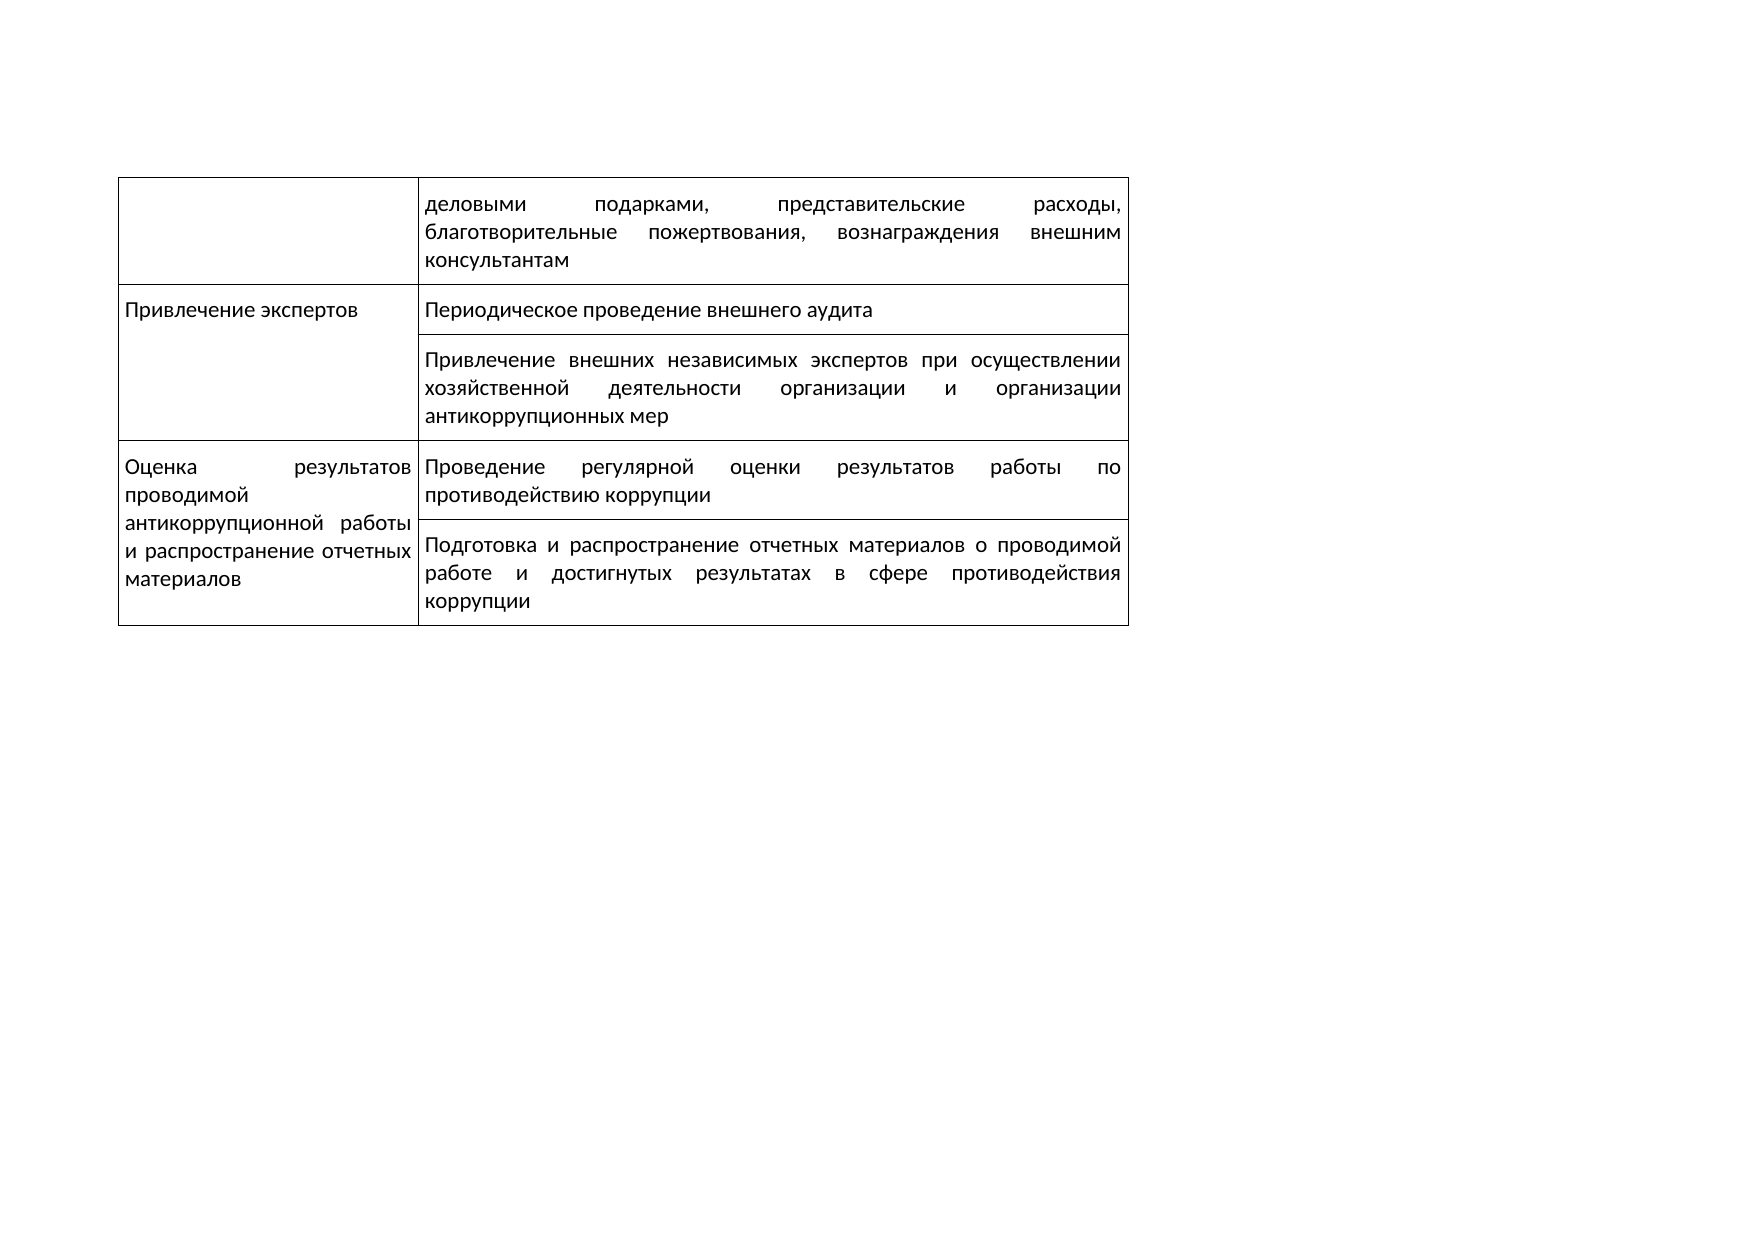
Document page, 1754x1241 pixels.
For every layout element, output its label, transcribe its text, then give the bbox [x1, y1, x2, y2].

table_cell Проведение регулярной оценки результатов работы по противодействию коррупции [419, 441, 1128, 518]
table_cell Привлечение внешних независимых экспертов при осуществлении хозяйственной деятельности организации и организации антикоррупционных мер [419, 335, 1128, 440]
table_cell Привлечение экспертов [119, 285, 418, 440]
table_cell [419, 178, 1128, 283]
table_cell Периодическое проведение внешнего аудита [419, 285, 1128, 334]
table_cell Подготовка и распространение отчетных материалов о проводимой работе и достигнутых результатах в сфере противодействия коррупции [419, 520, 1128, 625]
table_cell Оценка результатов проводимой антикоррупционной работы и распространение отчетных материалов [119, 441, 418, 625]
